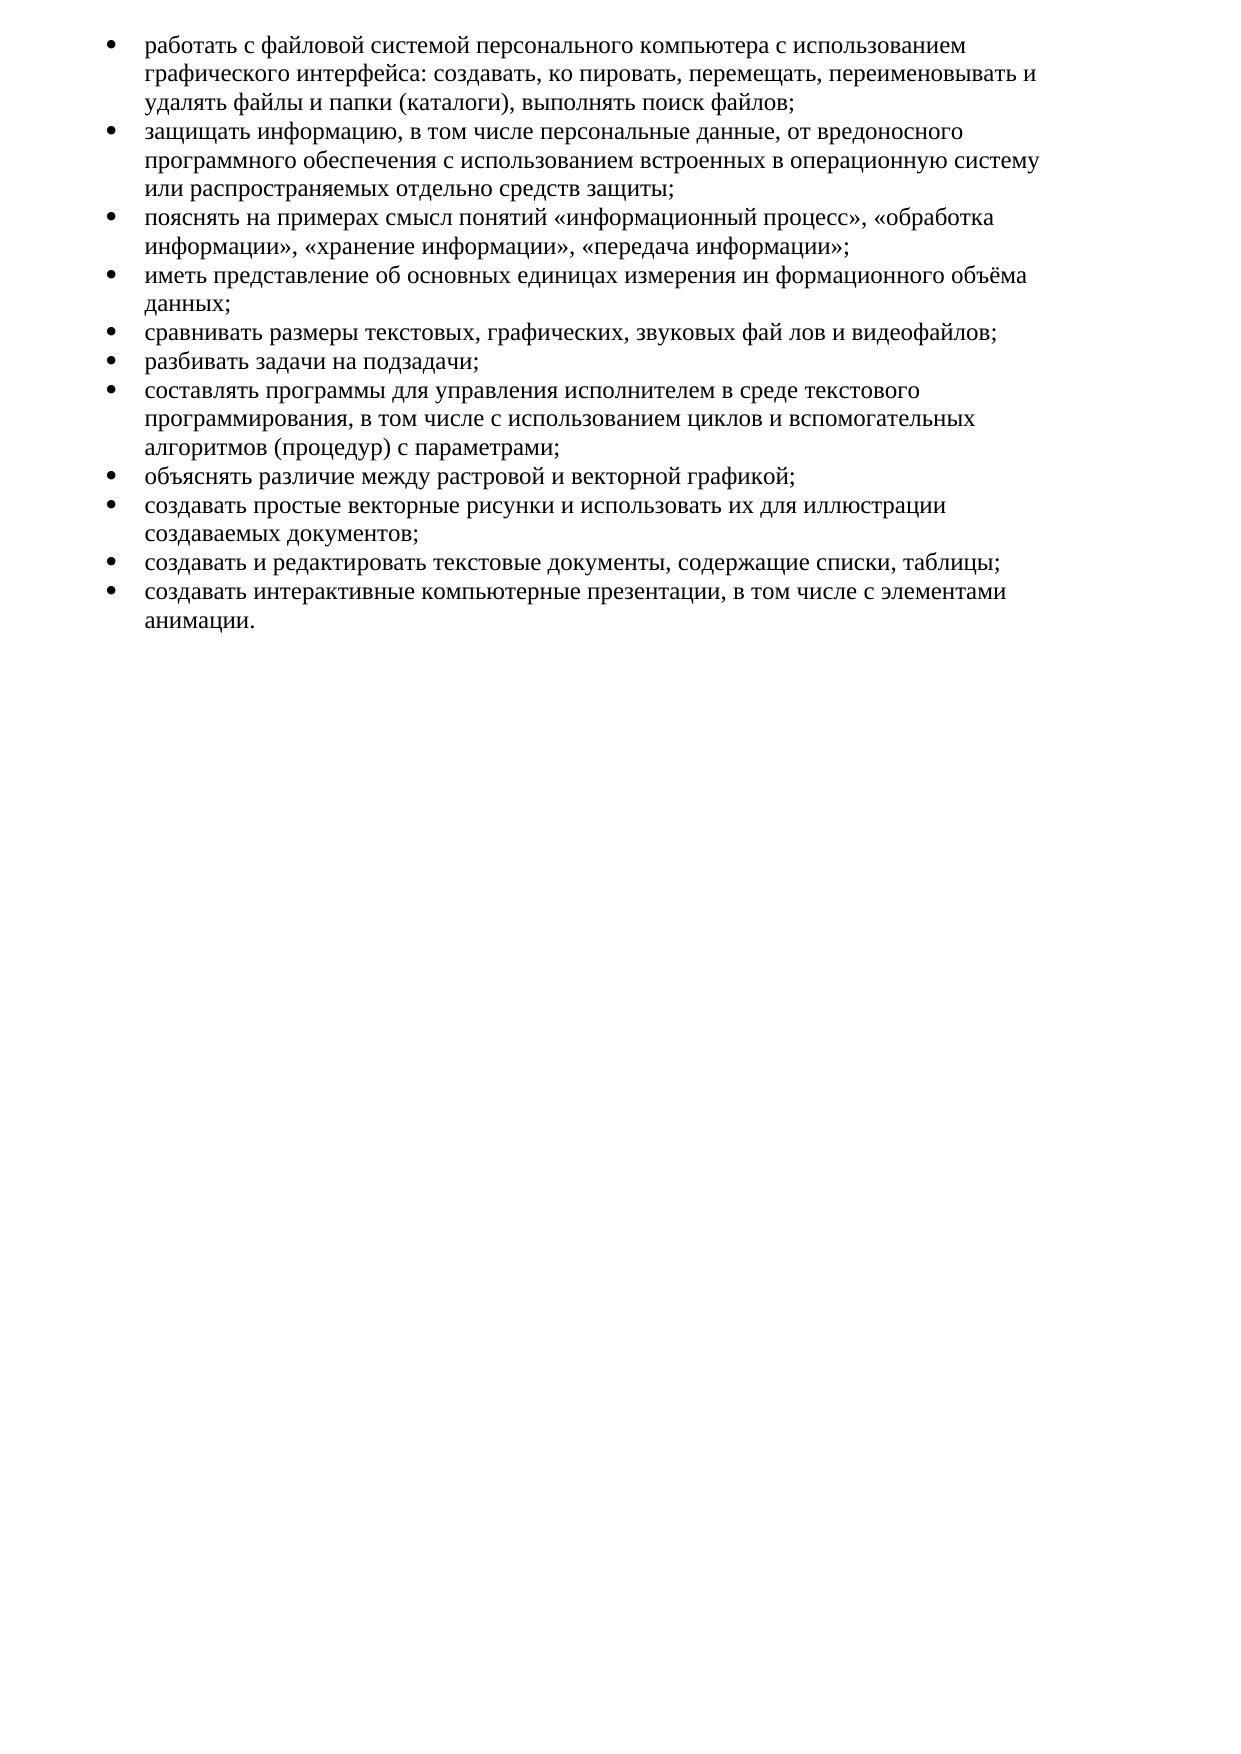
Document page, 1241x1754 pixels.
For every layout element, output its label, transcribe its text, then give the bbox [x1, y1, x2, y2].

list составлять программы для управления исполнителем в среде текстового программирования, в том числе с использованием циклов и вспомогательных алгоритмов (процедур) с параметрами; [107, 375, 1061, 461]
list сравнивать размеры текстовых, графических, звуковых фай лов и видеофайлов; [107, 317, 1061, 346]
list иметь представление об основных единицах измерения ин формационного объёма данных; [107, 260, 1061, 317]
list объяснять различие между растровой и векторной графикой; [107, 461, 1061, 490]
list защищать информацию, в том числе персональные данные, от вредоносного программного обеспечения с использованием встроенных в операционную систему или распространяемых отдельно средств защиты; [107, 116, 1061, 202]
list разбивать задачи на подзадачи; [107, 346, 1061, 375]
list создавать интерактивные компьютерные презентации, в том числе с элементами анимации. [107, 576, 1061, 633]
list работать с файловой системой персонального компьютера с использованием графического интерфейса: создавать, ко пировать, перемещать, переименовывать и удалять файлы и папки (каталоги), выполнять поиск файлов; [107, 30, 1061, 116]
list создавать и редактировать текстовые документы, содержащие списки, таблицы; [107, 547, 1061, 576]
list создавать простые векторные рисунки и использовать их для иллюстрации создаваемых документов; [107, 490, 1061, 547]
list пояснять на примерах смысл понятий «информационный процесс», «обработка информации», «хранение информации», «передача информации»; [107, 202, 1061, 260]
